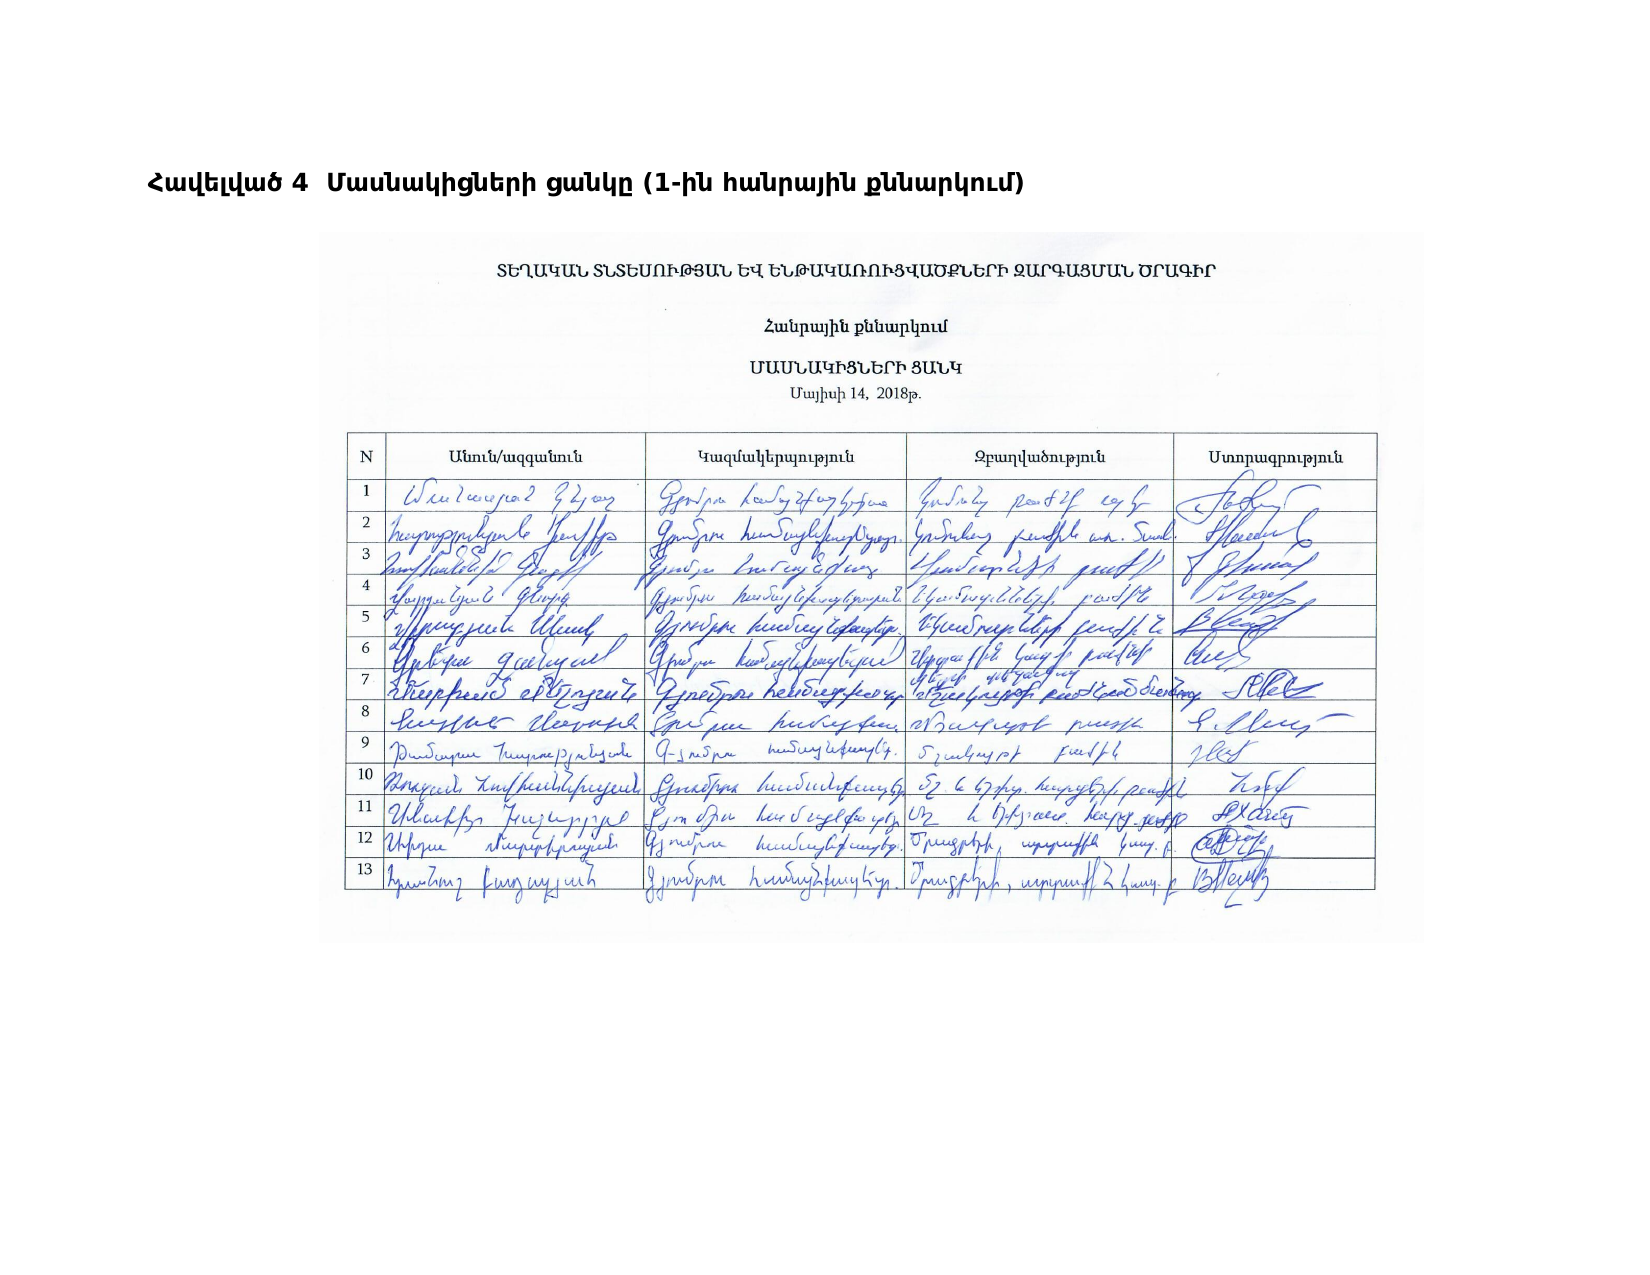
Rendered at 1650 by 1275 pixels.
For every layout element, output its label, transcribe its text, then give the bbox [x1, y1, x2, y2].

subtitle Հավելված 4 Մասնակիցների ցանկը (1-ին հանրային քննարկում) [148, 168, 1502, 198]
picture [318, 232, 451, 944]
